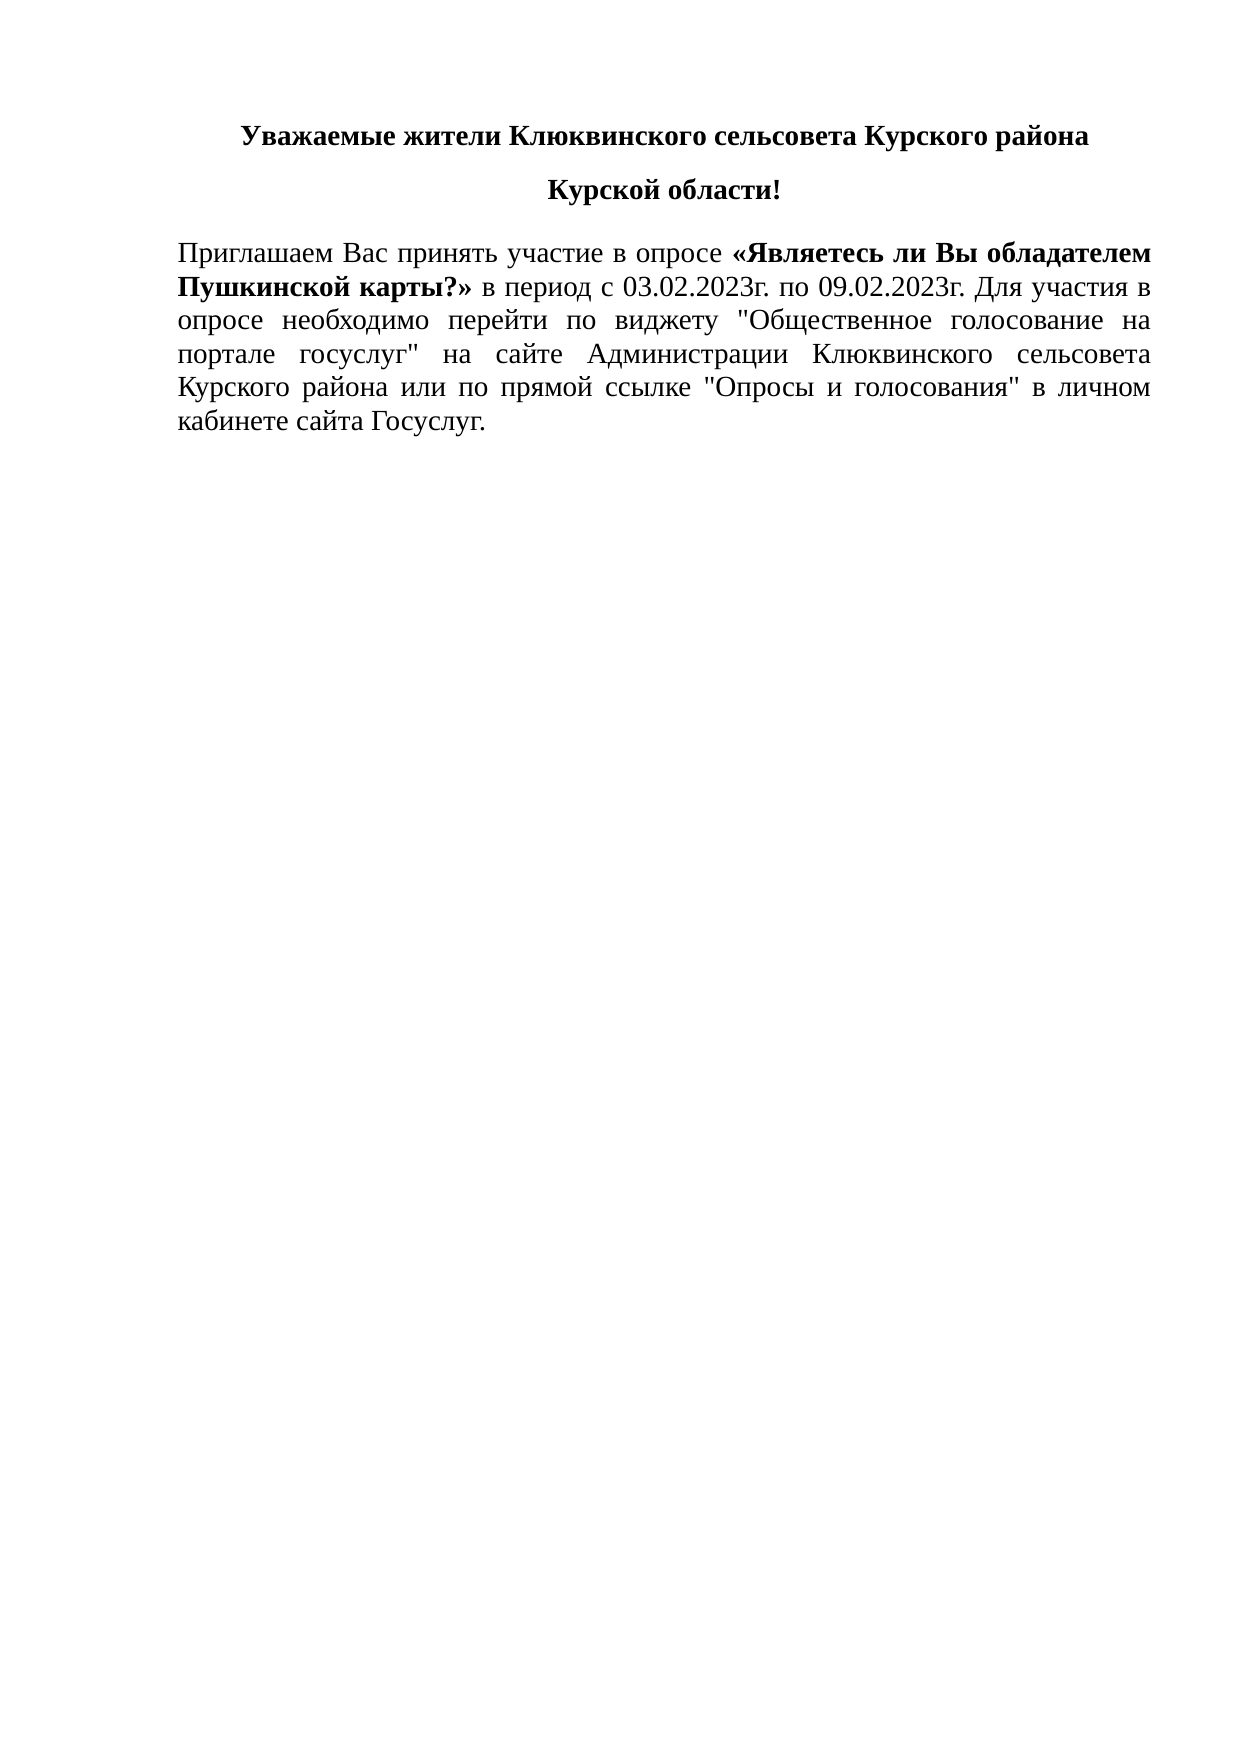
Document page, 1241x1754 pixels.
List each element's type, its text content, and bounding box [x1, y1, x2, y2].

text Уважаемые жители Клюквинского сельсовета Курского района [177, 118, 1152, 152]
text Курской области! [177, 172, 1152, 206]
subtitle Приглашаем Вас принять участие в опросе «Являетесь ли Вы обладателем Пушкинской карты?» в период с 03.02.2023г. по 09.02.2023г. Для участия в опросе необходимо перейти по виджету "Общественное голосование на портале госуслуг" на сайте Администрации Клюквинского сельсовета Курского района или по прямой ссылке "Опросы и голосования" в личном кабинете сайта Госуслуг. [177, 235, 1152, 436]
